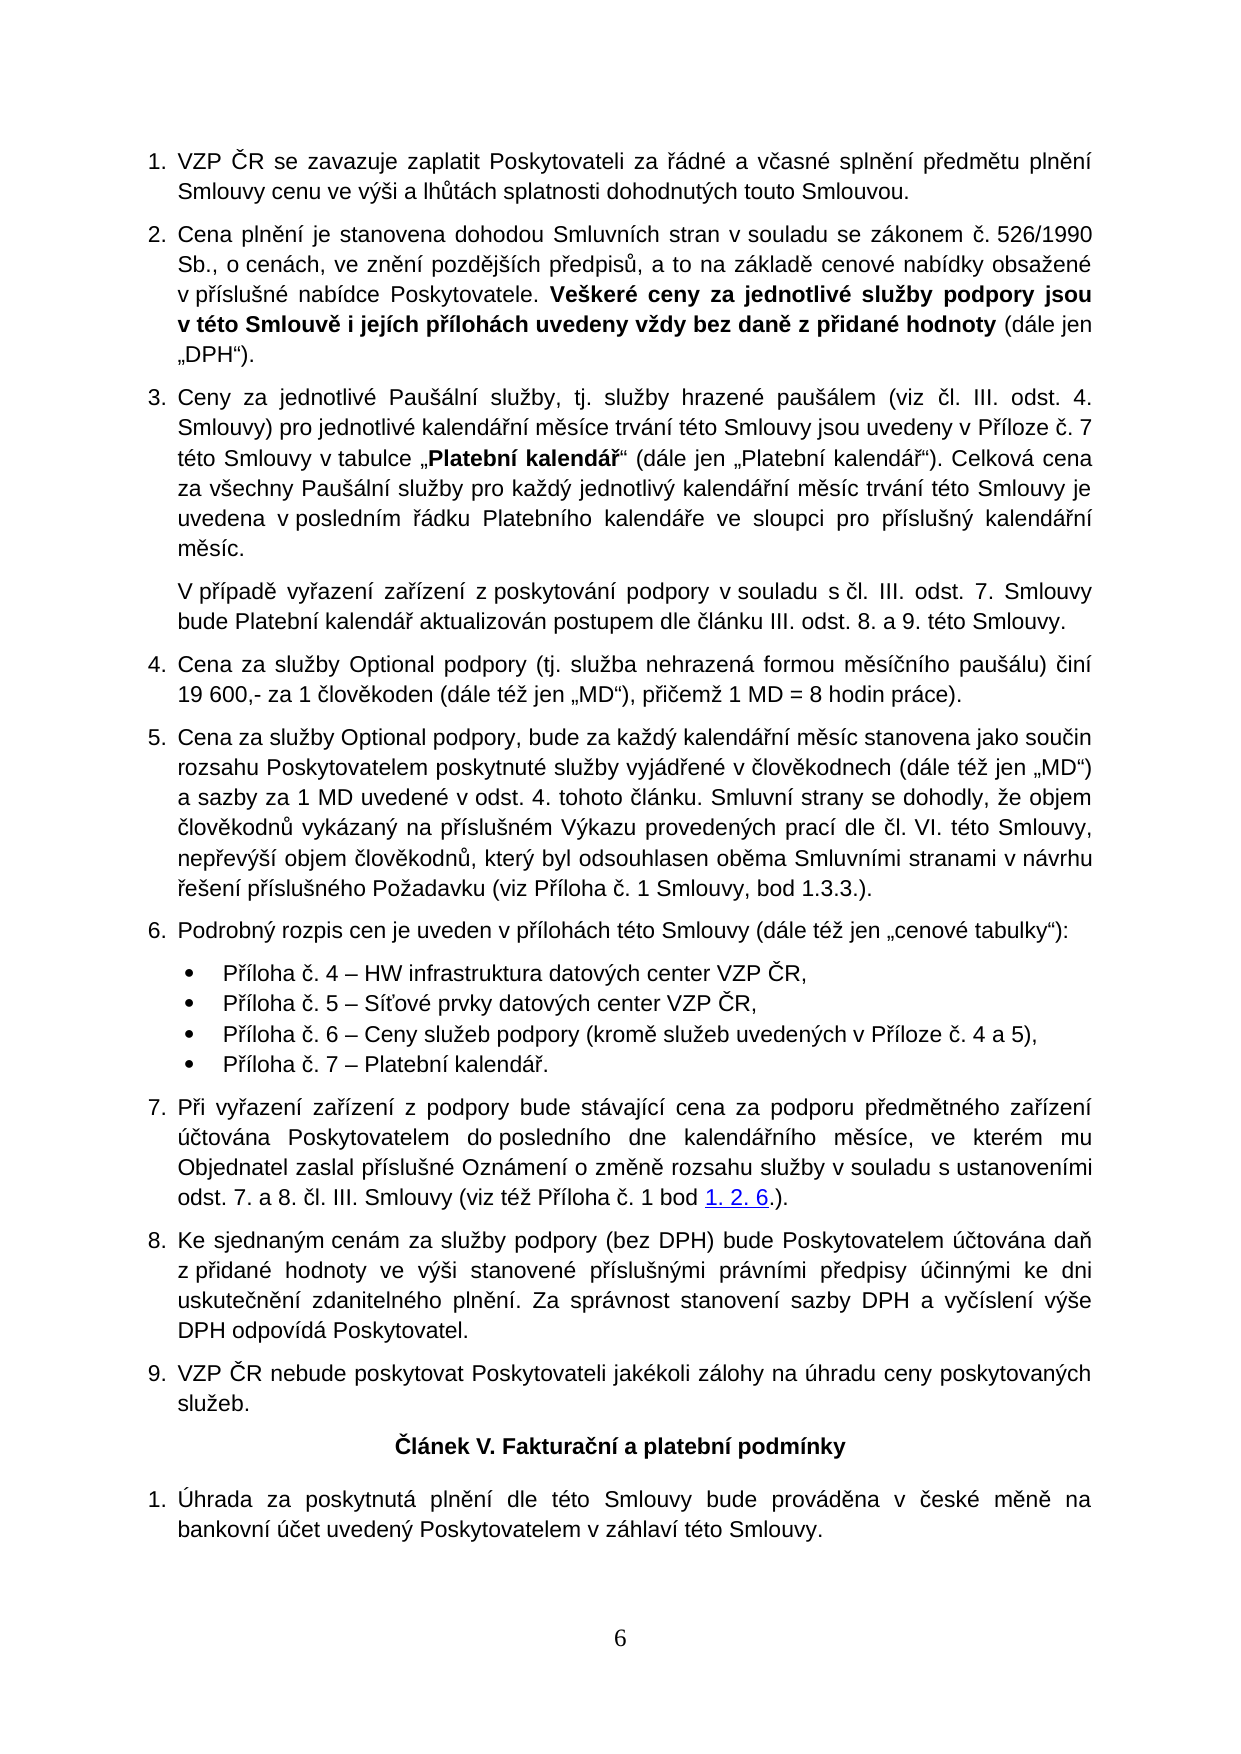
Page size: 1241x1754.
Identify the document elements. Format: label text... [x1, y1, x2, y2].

list Ceny za jednotlivé Paušální služby, tj. služby hrazené paušálem (viz čl. III. odst. 4. Smlouvy) pro jednotlivé kalendářní měsíce trvání této Smlouvy jsou uvedeny v Příloze č. 7 této Smlouvy v tabulce „Platební kalendář“ (dále jen „Platební kalendář“). Celková cena za všechny Paušální služby pro každý jednotlivý kalendářní měsíc trvání této Smlouvy je uvedena v posledním řádku Platebního kalendáře ve sloupci pro příslušný kalendářní měsíc. [148, 384, 1092, 562]
list Příloha č. 4 – HW infrastruktura datových center VZP ČR, [185, 960, 1092, 987]
list Ke sjednaným cenám za služby podpory (bez DPH) bude Poskytovatelem účtována daň z přidané hodnoty ve výši stanovené příslušnými právními předpisy účinnými ke dni uskutečnění zdanitelného plnění. Za správnost stanovení sazby DPH a vyčíslení výše DPH odpovídá Poskytovatel. [148, 1227, 1092, 1344]
list Podrobný rozpis cen je uveden v přílohách této Smlouvy (dále též jen „cenové tabulky“): [148, 917, 1092, 944]
list Příloha č. 5 – Síťové prvky datových center VZP ČR, [185, 990, 1092, 1017]
list Cena za služby Optional podpory, bude za každý kalendářní měsíc stanovena jako součin rozsahu Poskytovatelem poskytnuté služby vyjádřené v člověkodnech (dále též jen „MD“) a sazby za 1 MD uvedené v odst. 4. tohoto článku. Smluvní strany se dohodly, že objem člověkodnů vykázaný na příslušném Výkazu provedených prací dle čl. VI. této Smlouvy, nepřevýší objem člověkodnů, který byl odsouhlasen oběma Smluvními stranami v návrhu řešení příslušného Požadavku (viz Příloha č. 1 Smlouvy, bod 1.3.3.). [148, 724, 1092, 901]
list Úhrada za poskytnutá plnění dle této Smlouvy bude prováděna v české měně na bankovní účet uvedený Poskytovatelem v záhlaví této Smlouvy. [148, 1486, 1092, 1542]
list Příloha č. 7 – Platební kalendář. [185, 1051, 1092, 1077]
list VZP ČR nebude poskytovat Poskytovateli jakékoli zálohy na úhradu ceny poskytovaných služeb. [148, 1360, 1092, 1417]
subtitle Článek V. Fakturační a platební podmínky [148, 1433, 1092, 1459]
text V případě vyřazení zařízení z poskytování podpory v souladu s čl. III. odst. 7. Smlouvy bude Platební kalendář aktualizován postupem dle článku III. odst. 8. a 9. této Smlouvy. [177, 578, 1092, 634]
list Cena za služby Optional podpory (tj. služba nehrazená formou měsíčního paušálu) činí 19 600,- za 1 člověkoden (dále též jen „MD“), přičemž 1 MD = 8 hodin práce). [148, 651, 1092, 707]
list Při vyřazení zařízení z podpory bude stávající cena za podporu předmětného zařízení účtována Poskytovatelem do posledního dne kalendářního měsíce, ve kterém mu Objednatel zaslal příslušné Oznámení o změně rozsahu služby v souladu s ustanoveními odst. 7. a 8. čl. III. Smlouvy (viz též Příloha č. 1 bod 1. 2. 6.). [148, 1093, 1092, 1211]
list Příloha č. 6 – Ceny služeb podpory (kromě služeb uvedených v Příloze č. 4 a 5), [185, 1021, 1092, 1047]
list Cena plnění je stanovena dohodou Smluvních stran v souladu se zákonem č. 526/1990 Sb., o cenách, ve znění pozdějších předpisů, a to na základě cenové nabídky obsažené v příslušné nabídce Poskytovatele. Veškeré ceny za jednotlivé služby podpory jsou v této Smlouvě i jejích přílohách uvedeny vždy bez daně z přidané hodnoty (dále jen „DPH“). [148, 221, 1092, 368]
list VZP ČR se zavazuje zaplatit Poskytovateli za řádné a včasné splnění předmětu plnění Smlouvy cenu ve výši a lhůtách splatnosti dohodnutých touto Smlouvou. [148, 148, 1092, 204]
